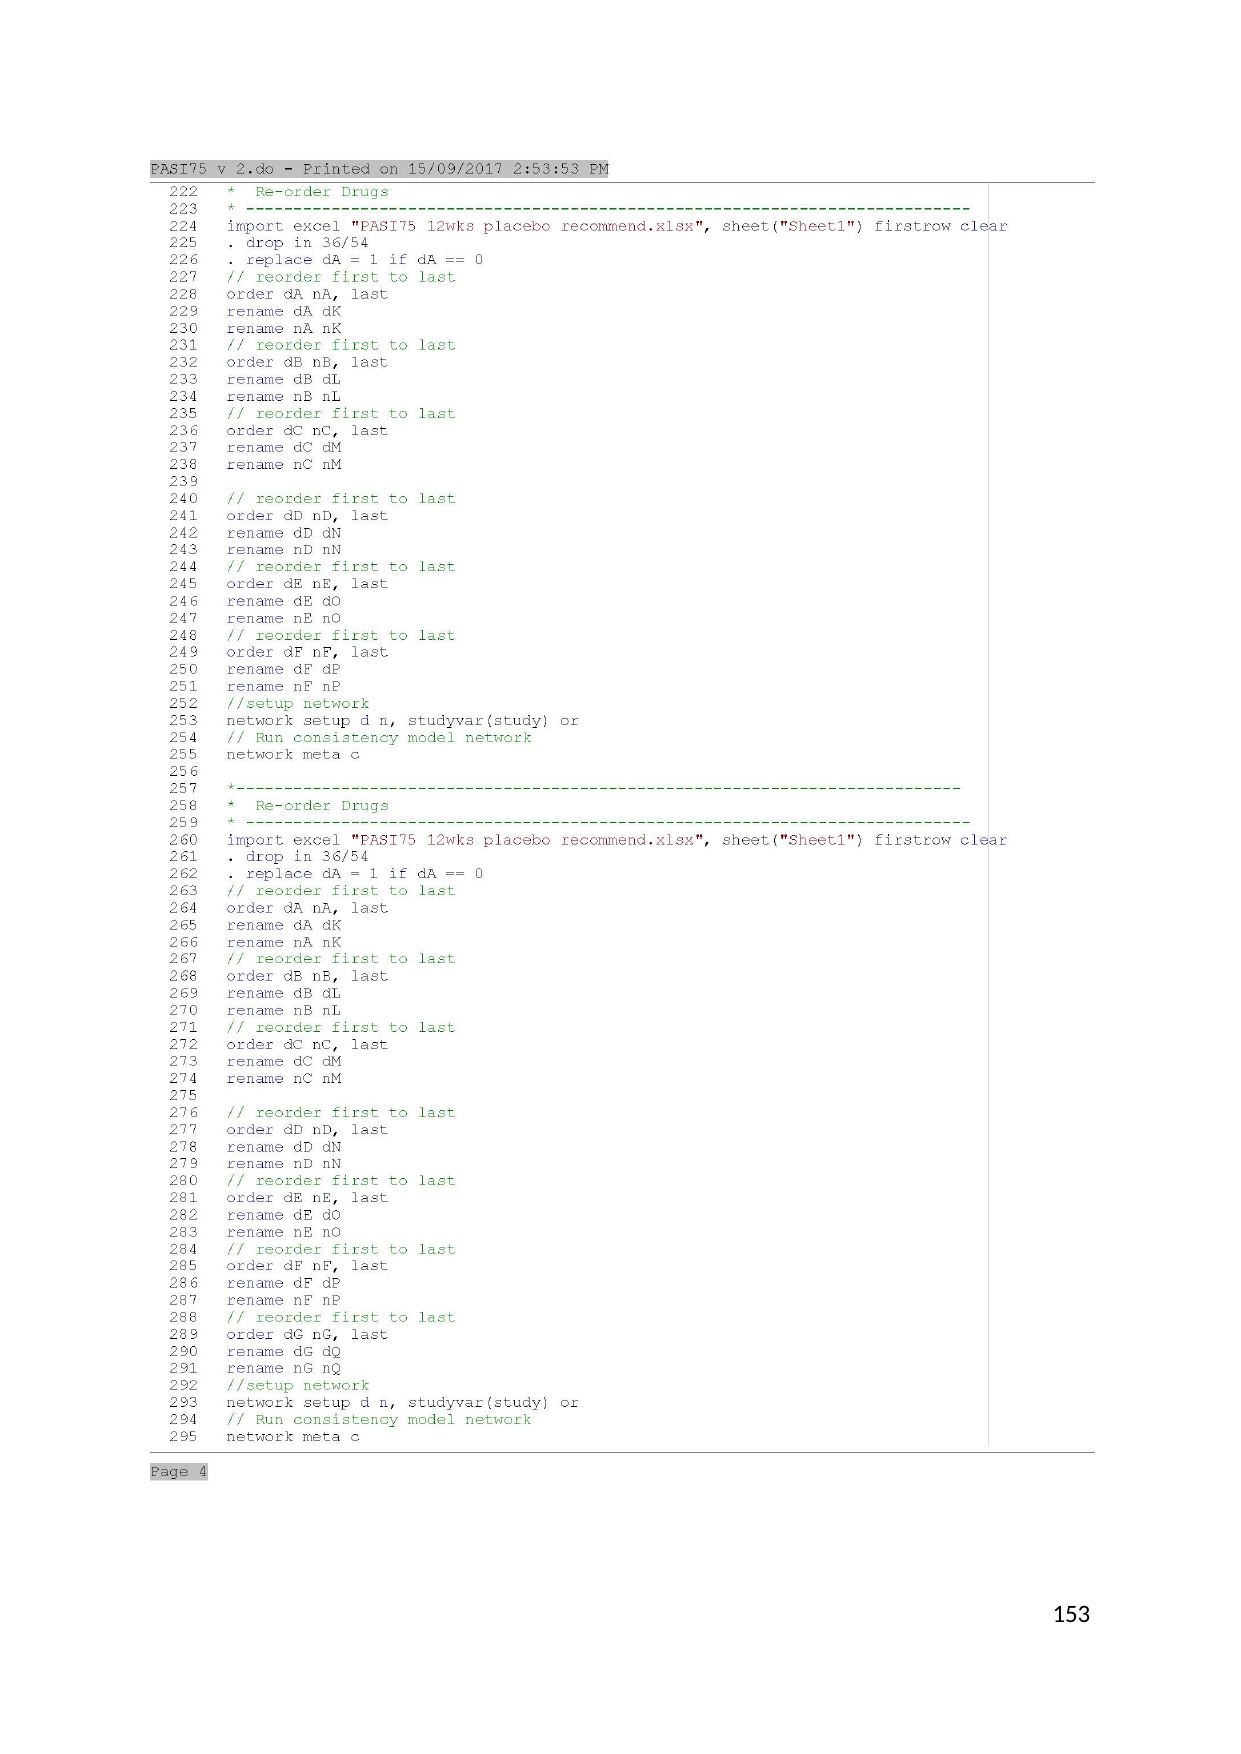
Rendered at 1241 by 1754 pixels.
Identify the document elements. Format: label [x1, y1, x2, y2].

picture [150, 150, 1095, 1486]
